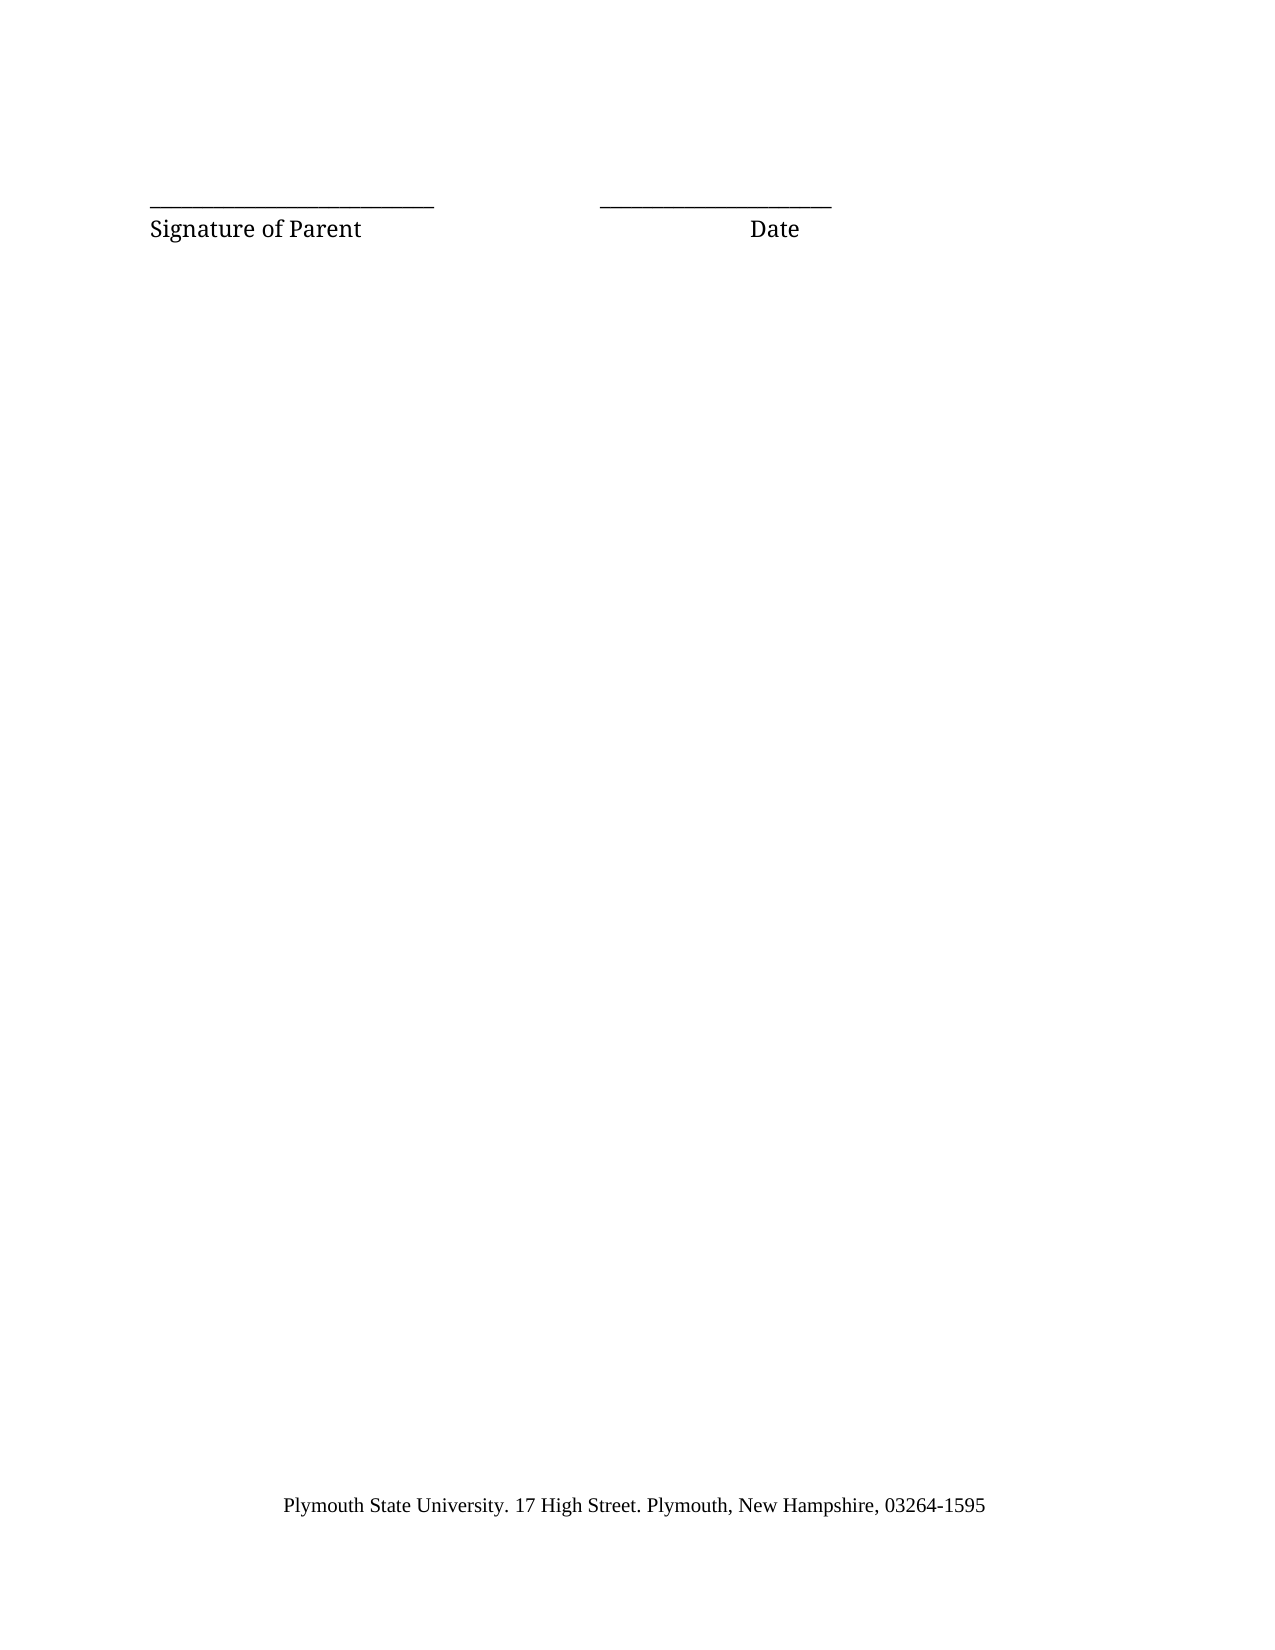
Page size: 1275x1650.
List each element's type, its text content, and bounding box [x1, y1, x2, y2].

text ___________________________ ______________________ [150, 181, 1125, 212]
text Signature of Parent Date [150, 212, 1125, 244]
